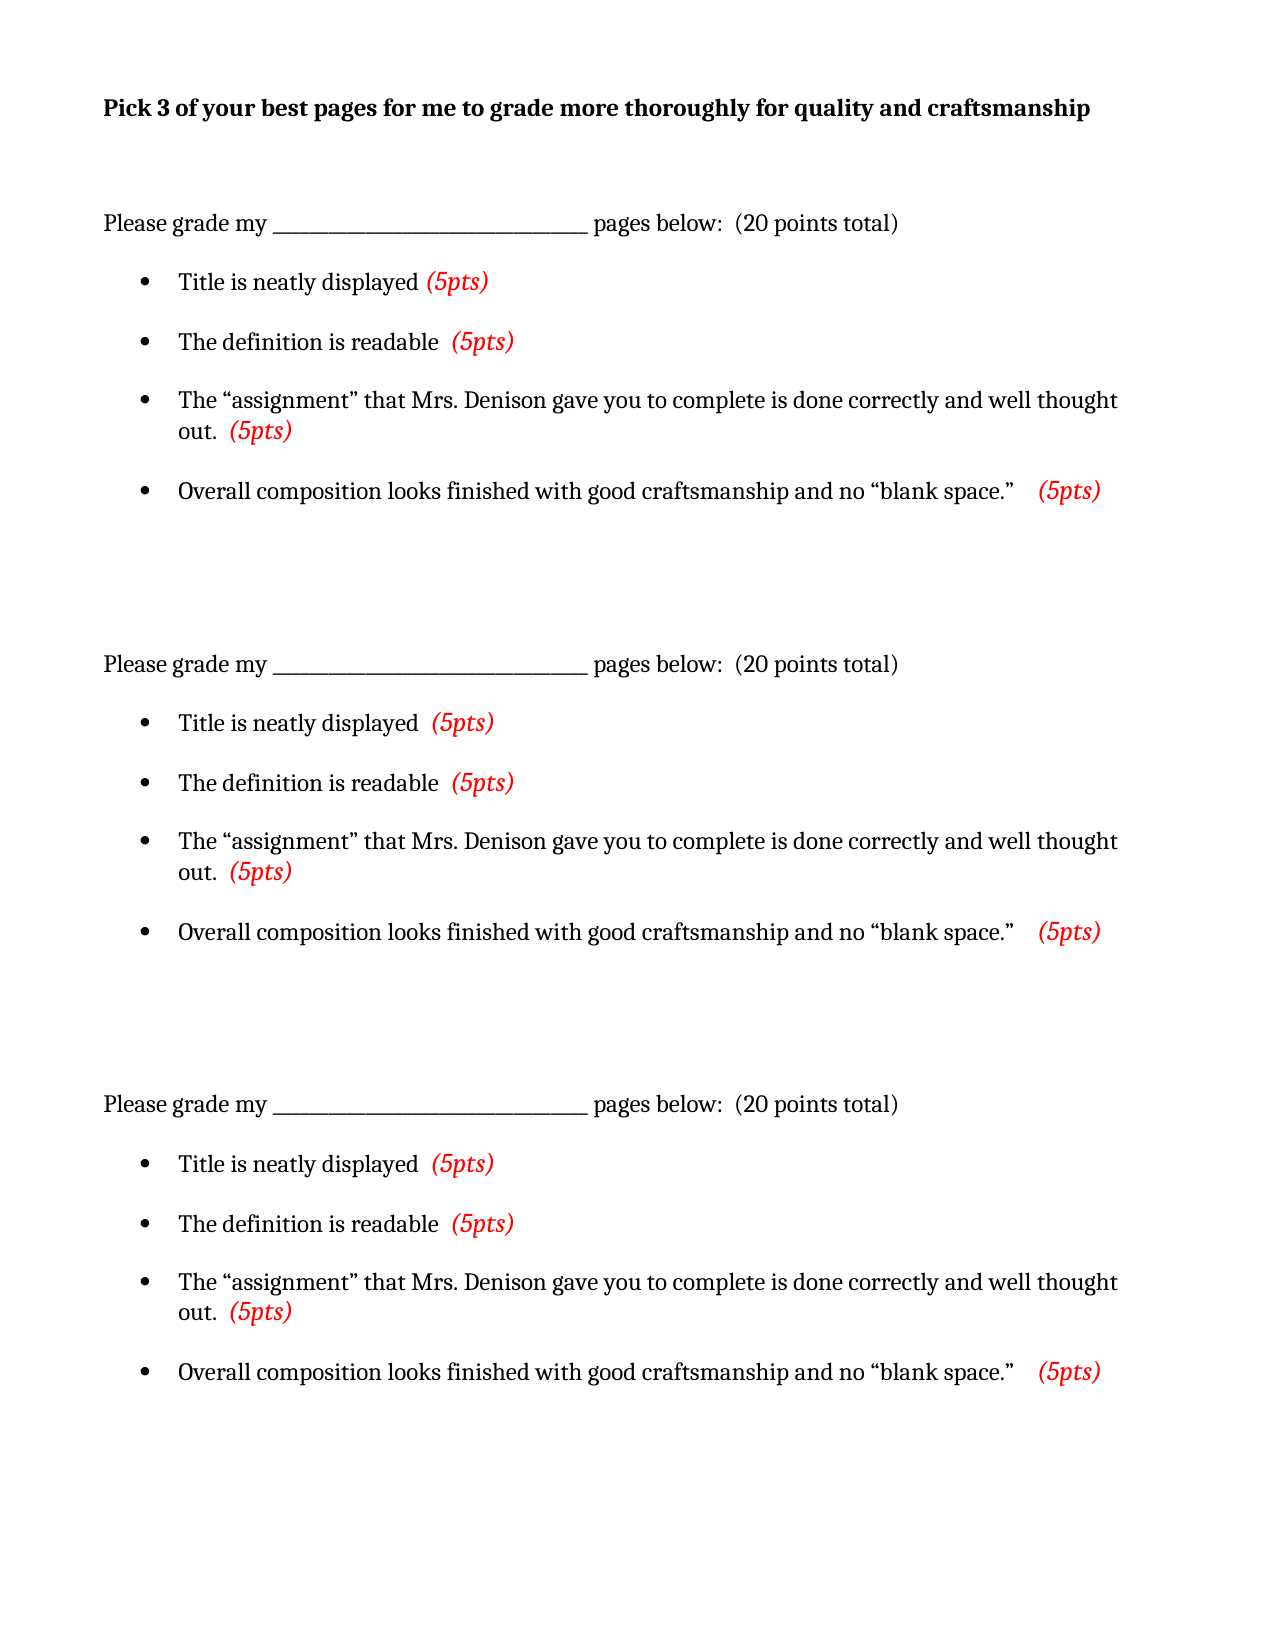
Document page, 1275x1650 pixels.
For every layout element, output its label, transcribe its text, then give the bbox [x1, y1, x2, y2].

list Title is neatly displayed (5pts) [141, 266, 1153, 297]
text Please grade my __________________________________ pages below: (20 points total) [103, 209, 1153, 237]
list The “assignment” that Mrs. Denison gave you to complete is done correctly and well thought out. (5pts) [141, 386, 1153, 446]
text Please grade my __________________________________ pages below: (20 points total) [103, 649, 1153, 678]
list Title is neatly displayed (5pts) [141, 1148, 1153, 1179]
list Overall composition looks finished with good craftsmanship and no “blank space.” (5pts) [141, 1356, 1153, 1387]
list The definition is readable (5pts) [141, 767, 1153, 798]
list The definition is readable (5pts) [141, 326, 1153, 357]
text Please grade my __________________________________ pages below: (20 points total) [103, 1090, 1153, 1119]
text Pick 3 of your best pages for me to grade more thoroughly for quality and craftsmanship [103, 94, 1153, 122]
list The “assignment” that Mrs. Denison gave you to complete is done correctly and well thought out. (5pts) [141, 1268, 1153, 1328]
list Overall composition looks finished with good craftsmanship and no “blank space.” (5pts) [141, 475, 1153, 506]
list The “assignment” that Mrs. Denison gave you to complete is done correctly and well thought out. (5pts) [141, 827, 1153, 887]
list Overall composition looks finished with good craftsmanship and no “blank space.” (5pts) [141, 916, 1153, 947]
list The definition is readable (5pts) [141, 1208, 1153, 1239]
list Title is neatly displayed (5pts) [141, 707, 1153, 738]
